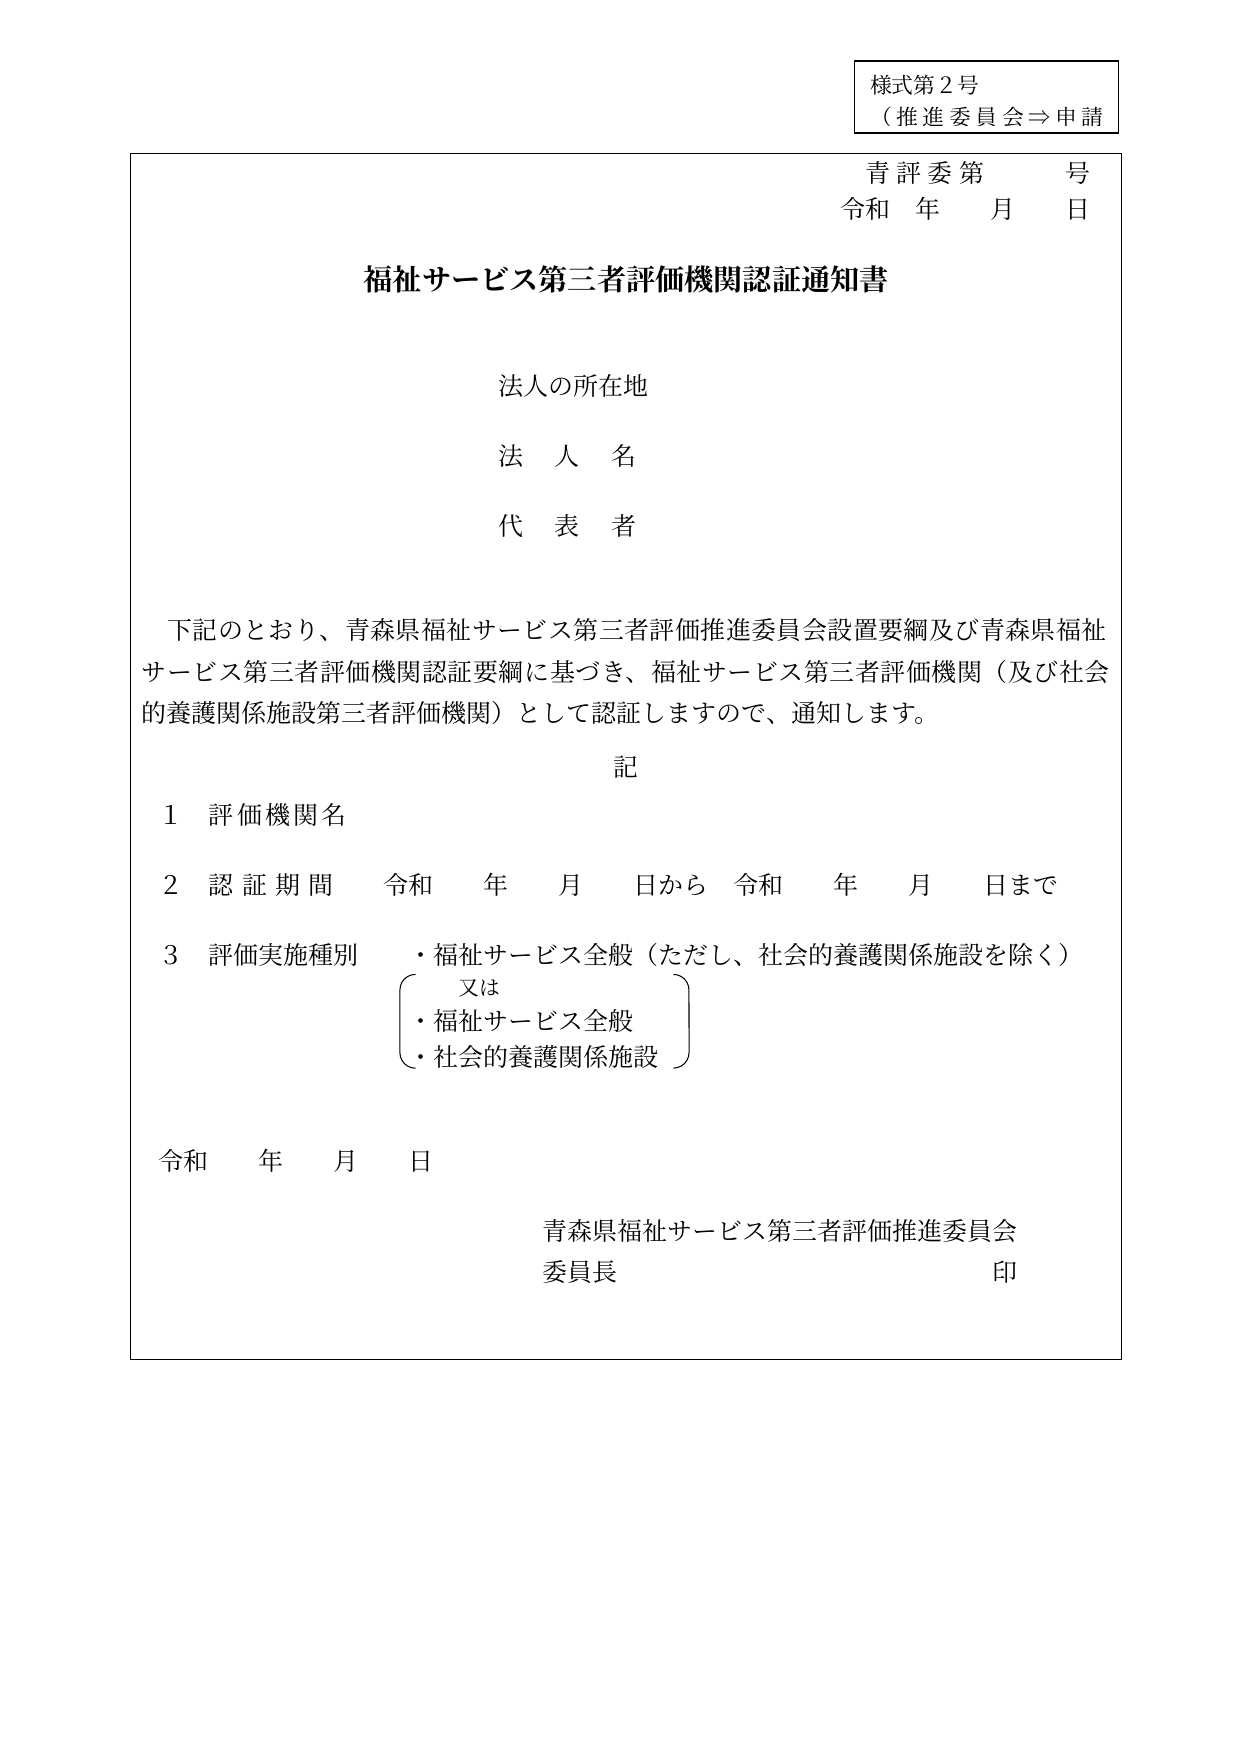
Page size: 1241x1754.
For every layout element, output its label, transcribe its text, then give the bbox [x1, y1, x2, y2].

table_header 青 評 委 第 号 令和 年 月 日 福祉サービス第三者評価機関認証通知書 法人の所在地 法 人 名 代 表 者 下記のとおり、青森県福祉サービス第三者評価推進委員会設置要綱及び青森県福祉サービス第三者評価機関認証要綱に基づき、福祉サービス第三者評価機関（及び社会的養護関係施設第三者評価機関）として認証しますので、通知します。 記 １ 評価機関名 ２ 認証期間 令和 年 月 日から 令和 年 月 日まで ３ 評価実施種別 ・福祉サービス全般（ただし、社会的養護関係施設を除く） 又は ・福祉サービス全般 ・社会的養護関係施設 令和 年 月 日 青森県福祉サービス第三者評価推進委員会 委員長 印 [131, 154, 1121, 1359]
